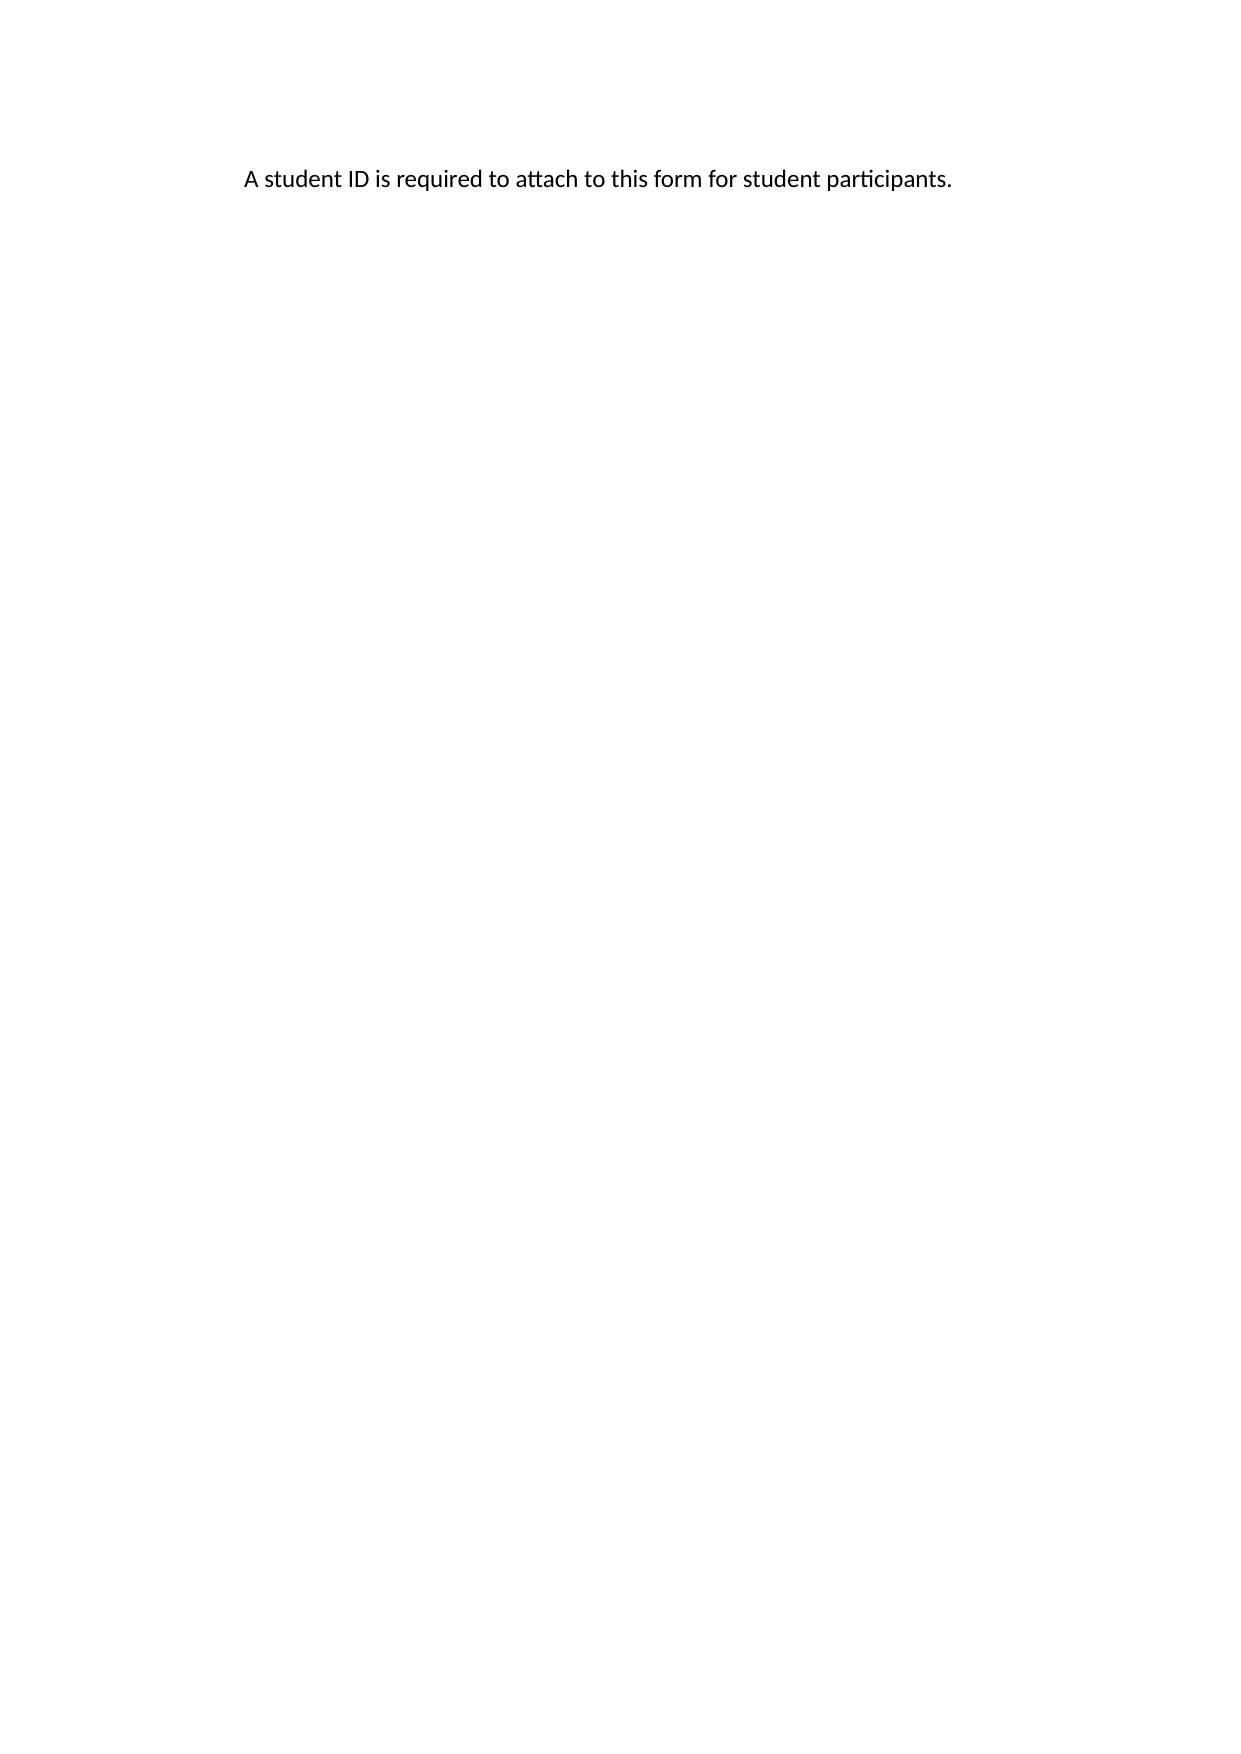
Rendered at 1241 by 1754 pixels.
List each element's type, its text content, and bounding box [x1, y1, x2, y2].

text A student ID is required to attach to this form for student participants. [187, 162, 1053, 194]
